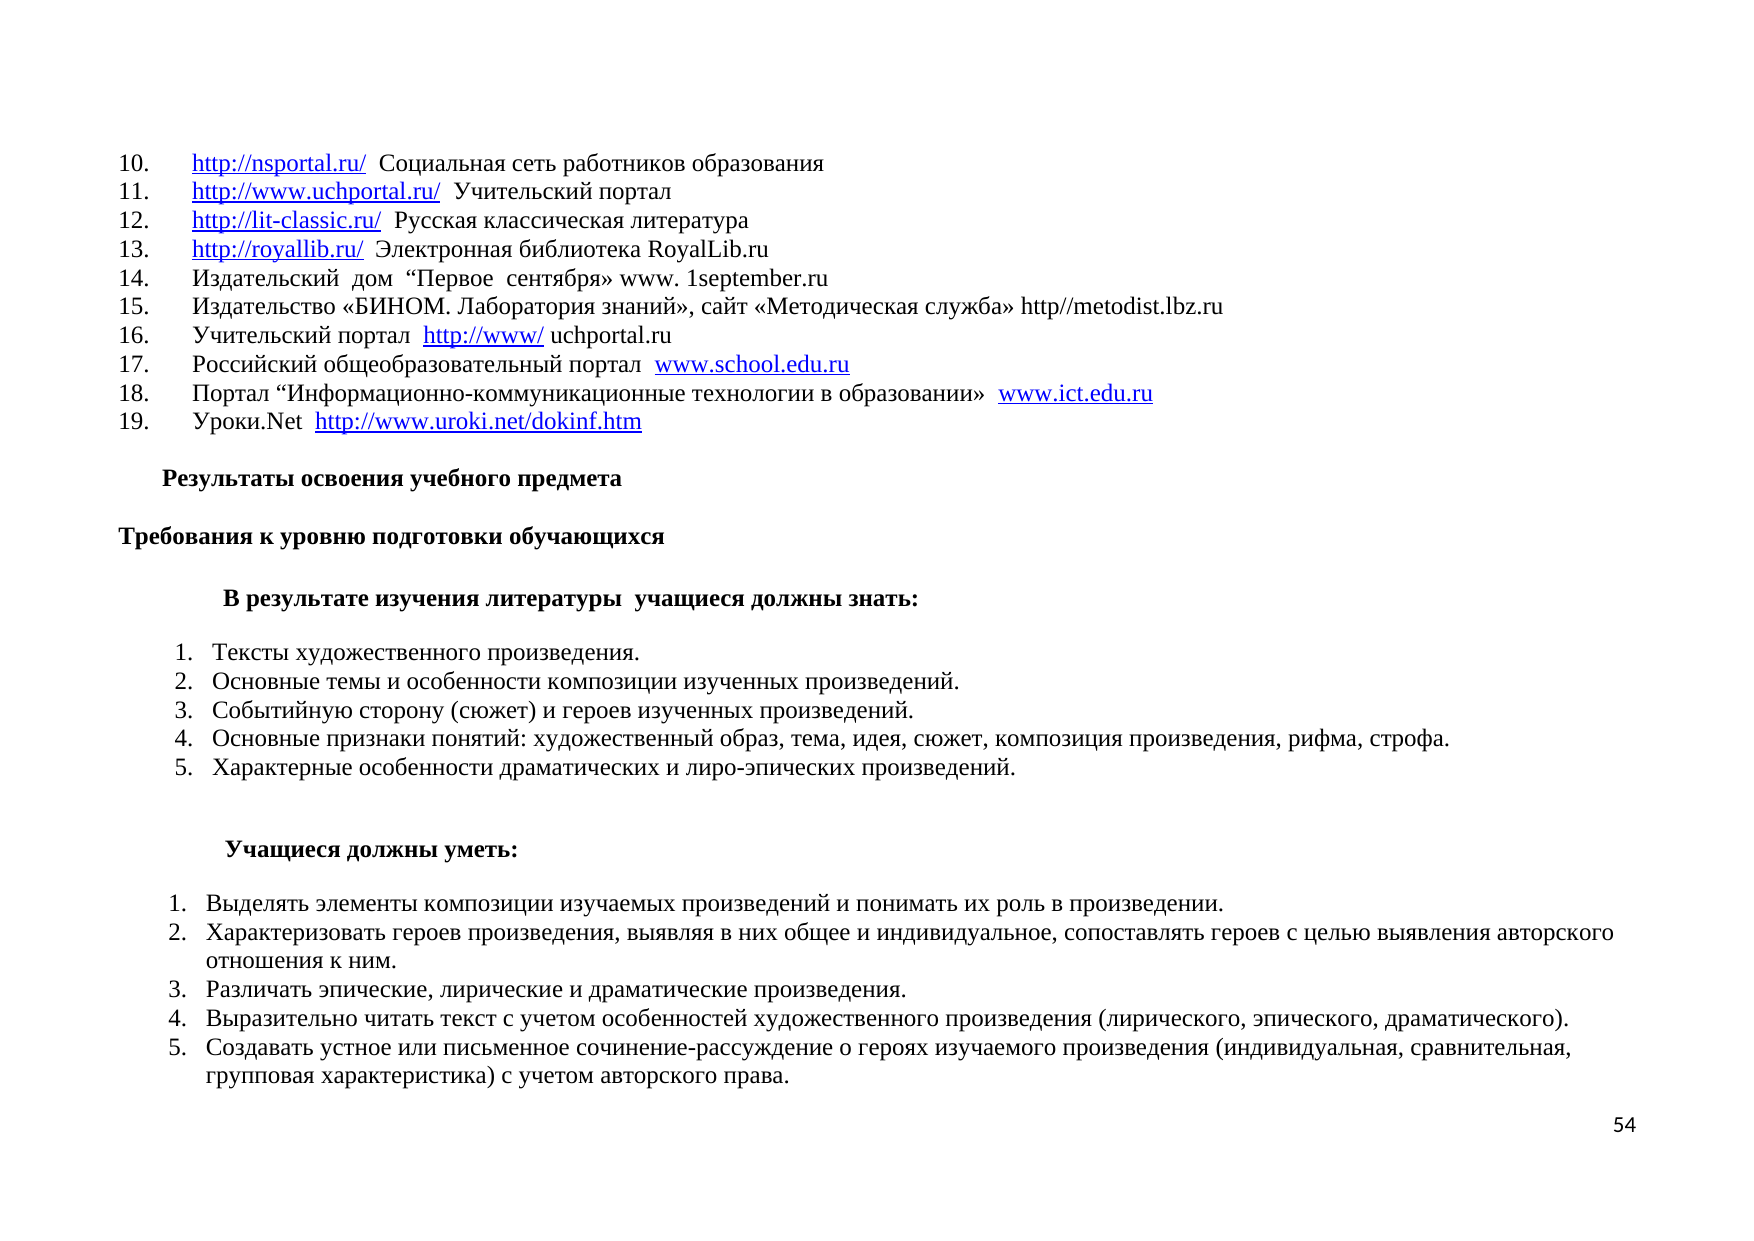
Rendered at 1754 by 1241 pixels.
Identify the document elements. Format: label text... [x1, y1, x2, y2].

list Выделять элементы композиции изучаемых произведений и понимать их роль в произведении. [168, 888, 1636, 917]
list Портал “Информационно-коммуникационные технологии в образовании» www.ict.edu.ru [118, 378, 1636, 406]
list Выразительно читать текст с учетом особенностей художественного произведения (лирического, эпического, драматического). [168, 1003, 1636, 1032]
list http://lit-classic.ru/ Русская классическая литература [118, 205, 1636, 234]
list http://royallib.ru/ Электронная библиотека RoyalLib.ru [118, 234, 1636, 263]
text Требования к уровню подготовки обучающихся [118, 521, 1636, 550]
list Создавать устное или письменное сочинение-рассуждение о героях изучаемого произведения (индивидуальная, сравнительная, групповая характеристика) с учетом авторского права. [168, 1032, 1636, 1089]
list Событийную сторону (сюжет) и героев изученных произведений. [174, 695, 1636, 723]
list Характеризовать героев произведения, выявляя в них общее и индивидуальное, сопоставлять героев с целью выявления авторского отношения к ним. [168, 917, 1636, 974]
list Различать эпические, лирические и драматические произведения. [168, 974, 1636, 1003]
list Основные темы и особенности композиции изученных произведений. [174, 666, 1636, 695]
list Учительский портал http://www/ uchportal.ru [118, 320, 1636, 349]
list Российский общеобразовательный портал www.school.edu.ru [118, 349, 1636, 378]
text В результате изучения литературы учащиеся должны знать: [118, 583, 1636, 612]
list Уроки.Net http://www.uroki.net/dokinf.htm [118, 406, 1636, 435]
list Тексты художественного произведения. [174, 637, 1636, 666]
list Характерные особенности драматических и лиро-эпических произведений. [174, 752, 1636, 781]
text Учащиеся должны уметь: [118, 834, 1636, 863]
list http://nsportal.ru/ Социальная сеть работников образования [118, 148, 1636, 176]
list Издательство «БИНОМ. Лаборатория знаний», сайт «Методическая служба» http//metodist.lbz.ru [118, 291, 1636, 320]
list http://www.uchportal.ru/ Учительский портал [118, 176, 1636, 205]
text Результаты освоения учебного предмета [118, 463, 1636, 492]
list Основные признаки понятий: художественный образ, тема, идея, сюжет, композиция произведения, рифма, строфа. [174, 723, 1636, 752]
list Издательский дом “Первое сентября» www. 1september.ru [118, 263, 1636, 291]
